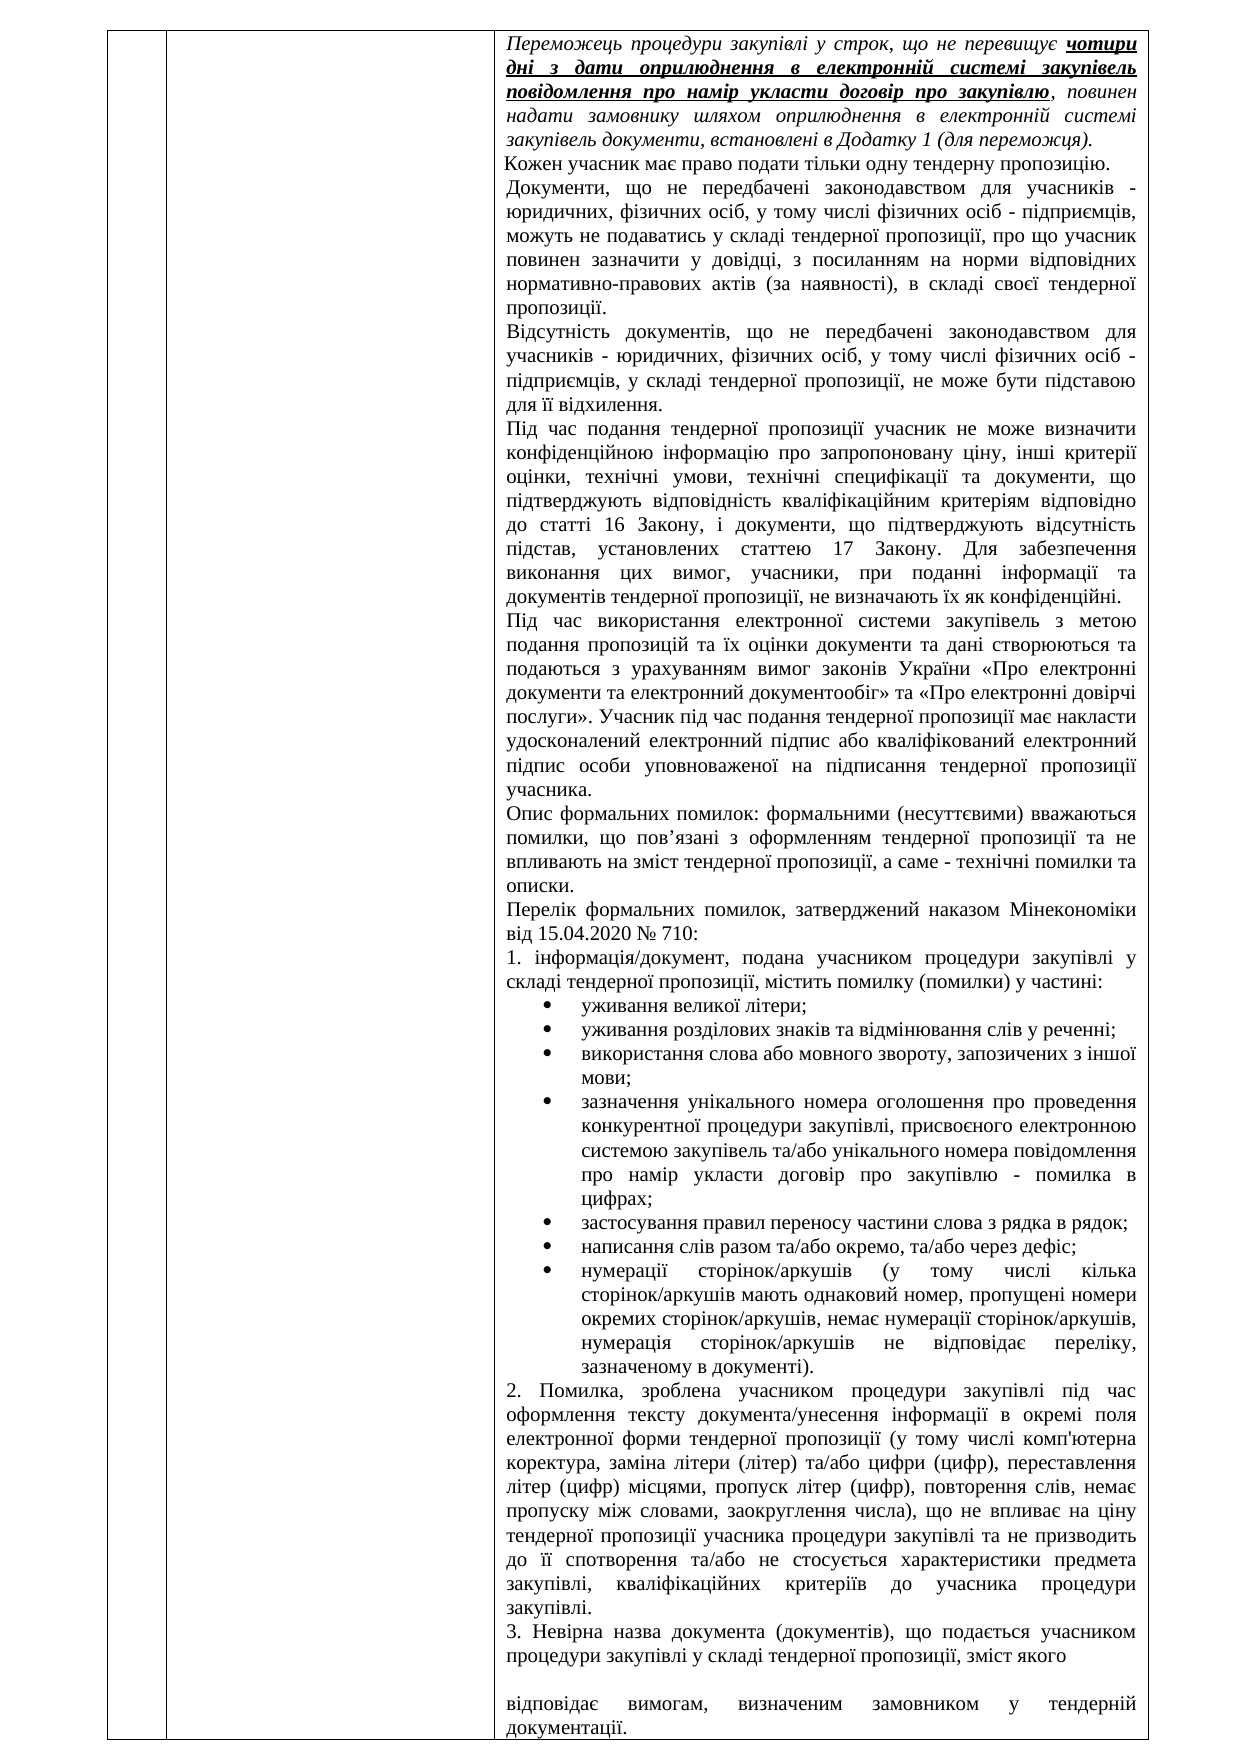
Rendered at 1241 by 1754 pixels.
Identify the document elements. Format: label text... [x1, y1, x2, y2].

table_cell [495, 31, 1148, 1739]
table_cell 1 [108, 31, 166, 1739]
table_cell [167, 31, 494, 1739]
